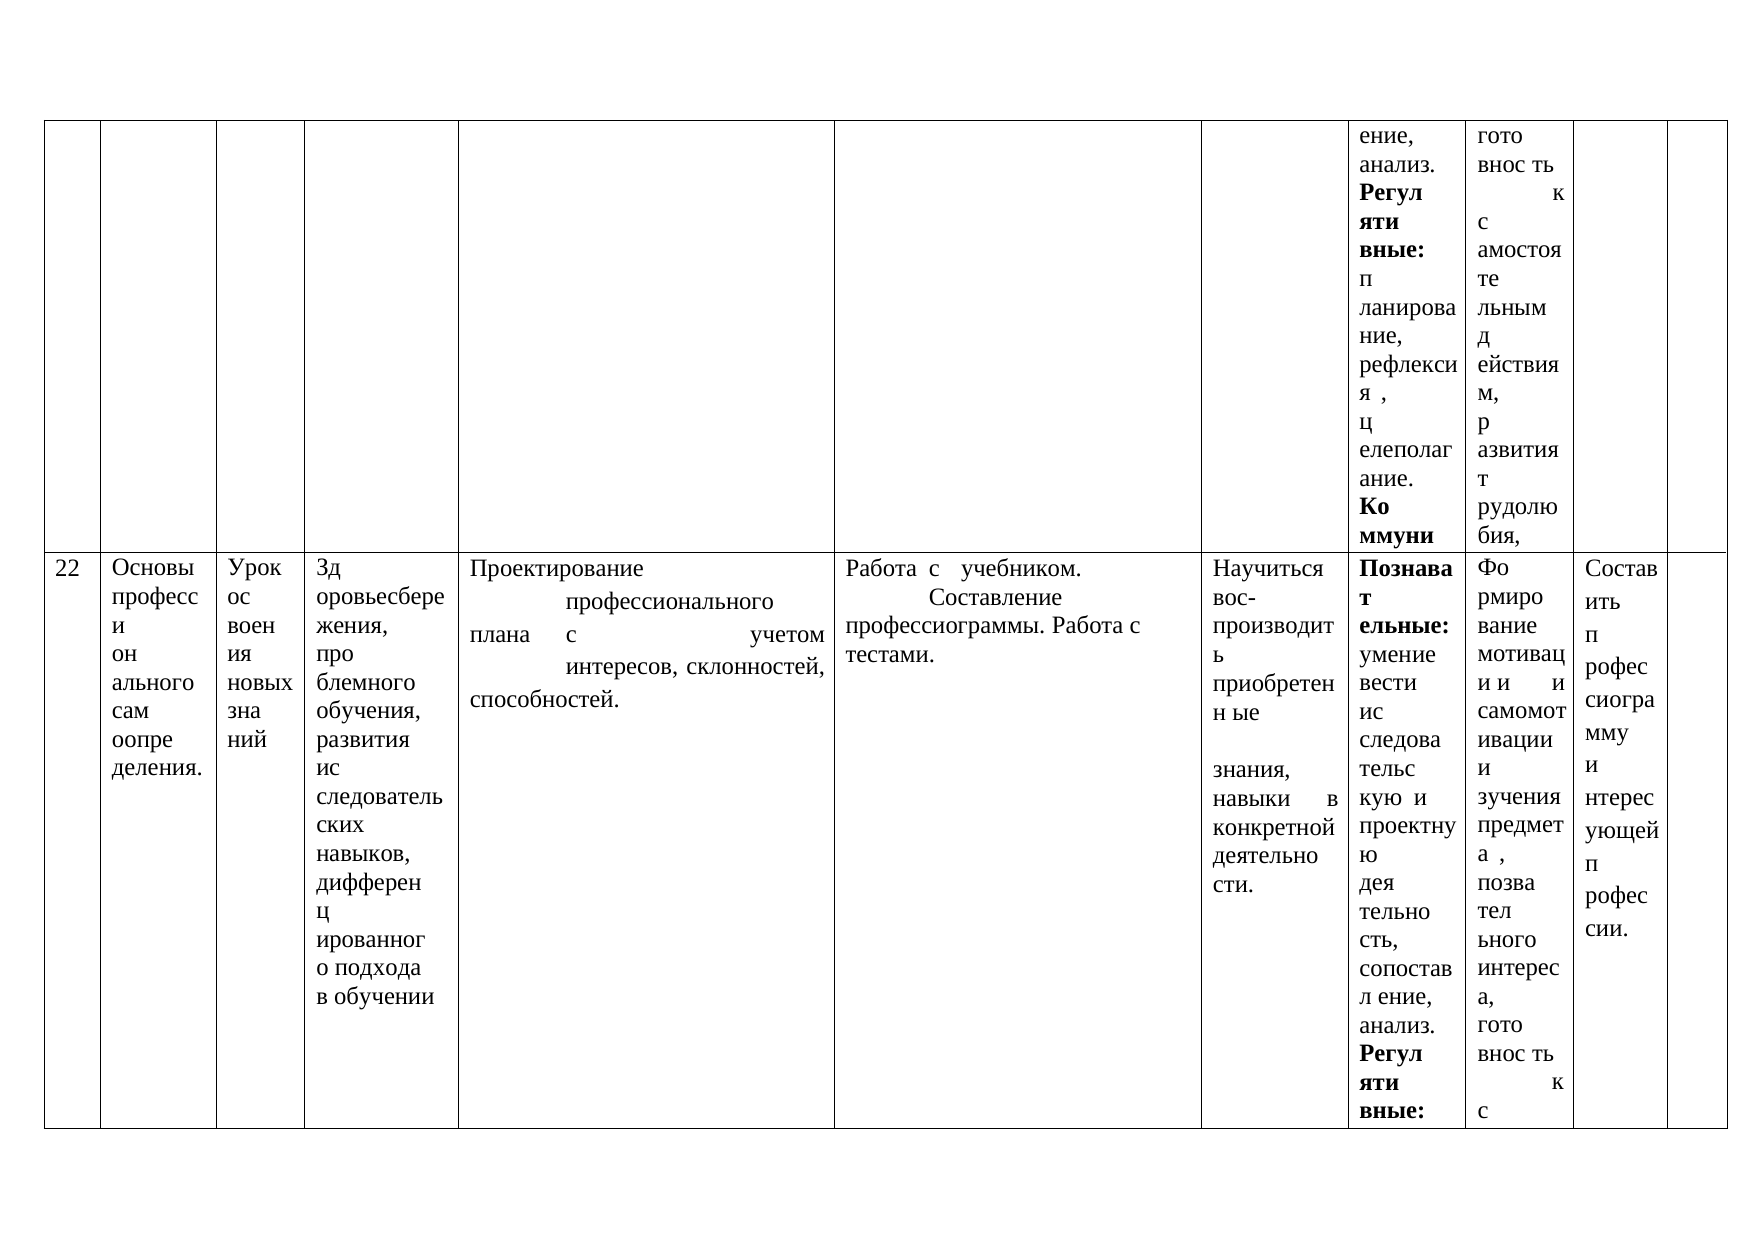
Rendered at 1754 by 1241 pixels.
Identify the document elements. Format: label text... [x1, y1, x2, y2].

table_header [1202, 121, 1348, 552]
table_header [459, 121, 834, 552]
table_header [1574, 121, 1667, 552]
table_header [101, 121, 216, 552]
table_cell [305, 553, 458, 1128]
table_header [305, 121, 458, 552]
table_cell Урок освоен ия новых знаний [217, 553, 304, 1128]
table_header [45, 121, 100, 552]
table_header [217, 121, 304, 552]
table_cell Проектирование профессионального плана с учетом интересов, склонностей, способностей. [459, 553, 834, 1128]
table_header ение, анализ. Регуляти вные: планирова ние, рефлексия , целеполаг ание. Коммуни кативные : диалог сотруднич ества, инициатив ы. [1349, 121, 1465, 552]
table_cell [101, 553, 216, 1128]
table_header готовнос ть к самостоя тельным действия м, развития трудолю бия, творческ ого потенциа ла. [1466, 121, 1573, 552]
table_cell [1574, 553, 1667, 1128]
table_cell Познават ельные: умение вести исследова тельскую и проектну ю деятельно сть, сопоставл ение, анализ. Регуляти вные: планирова ние, рефлексия , целеполаг ание. Коммуни кативные [1349, 553, 1465, 1128]
table_header [835, 121, 1201, 552]
table_cell Формиро вание мотиваци и и самомот ивации изучения предмета , позвател ьного интереса, готовнос ть к самостоя тельным действия м, развития трудолю бия, творческ ого потенциа [1466, 553, 1573, 1128]
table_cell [835, 553, 1201, 1128]
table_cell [1202, 553, 1348, 1128]
table_cell [1668, 552, 1727, 1128]
table_cell 22 [45, 553, 100, 1128]
table_header [1668, 121, 1727, 552]
